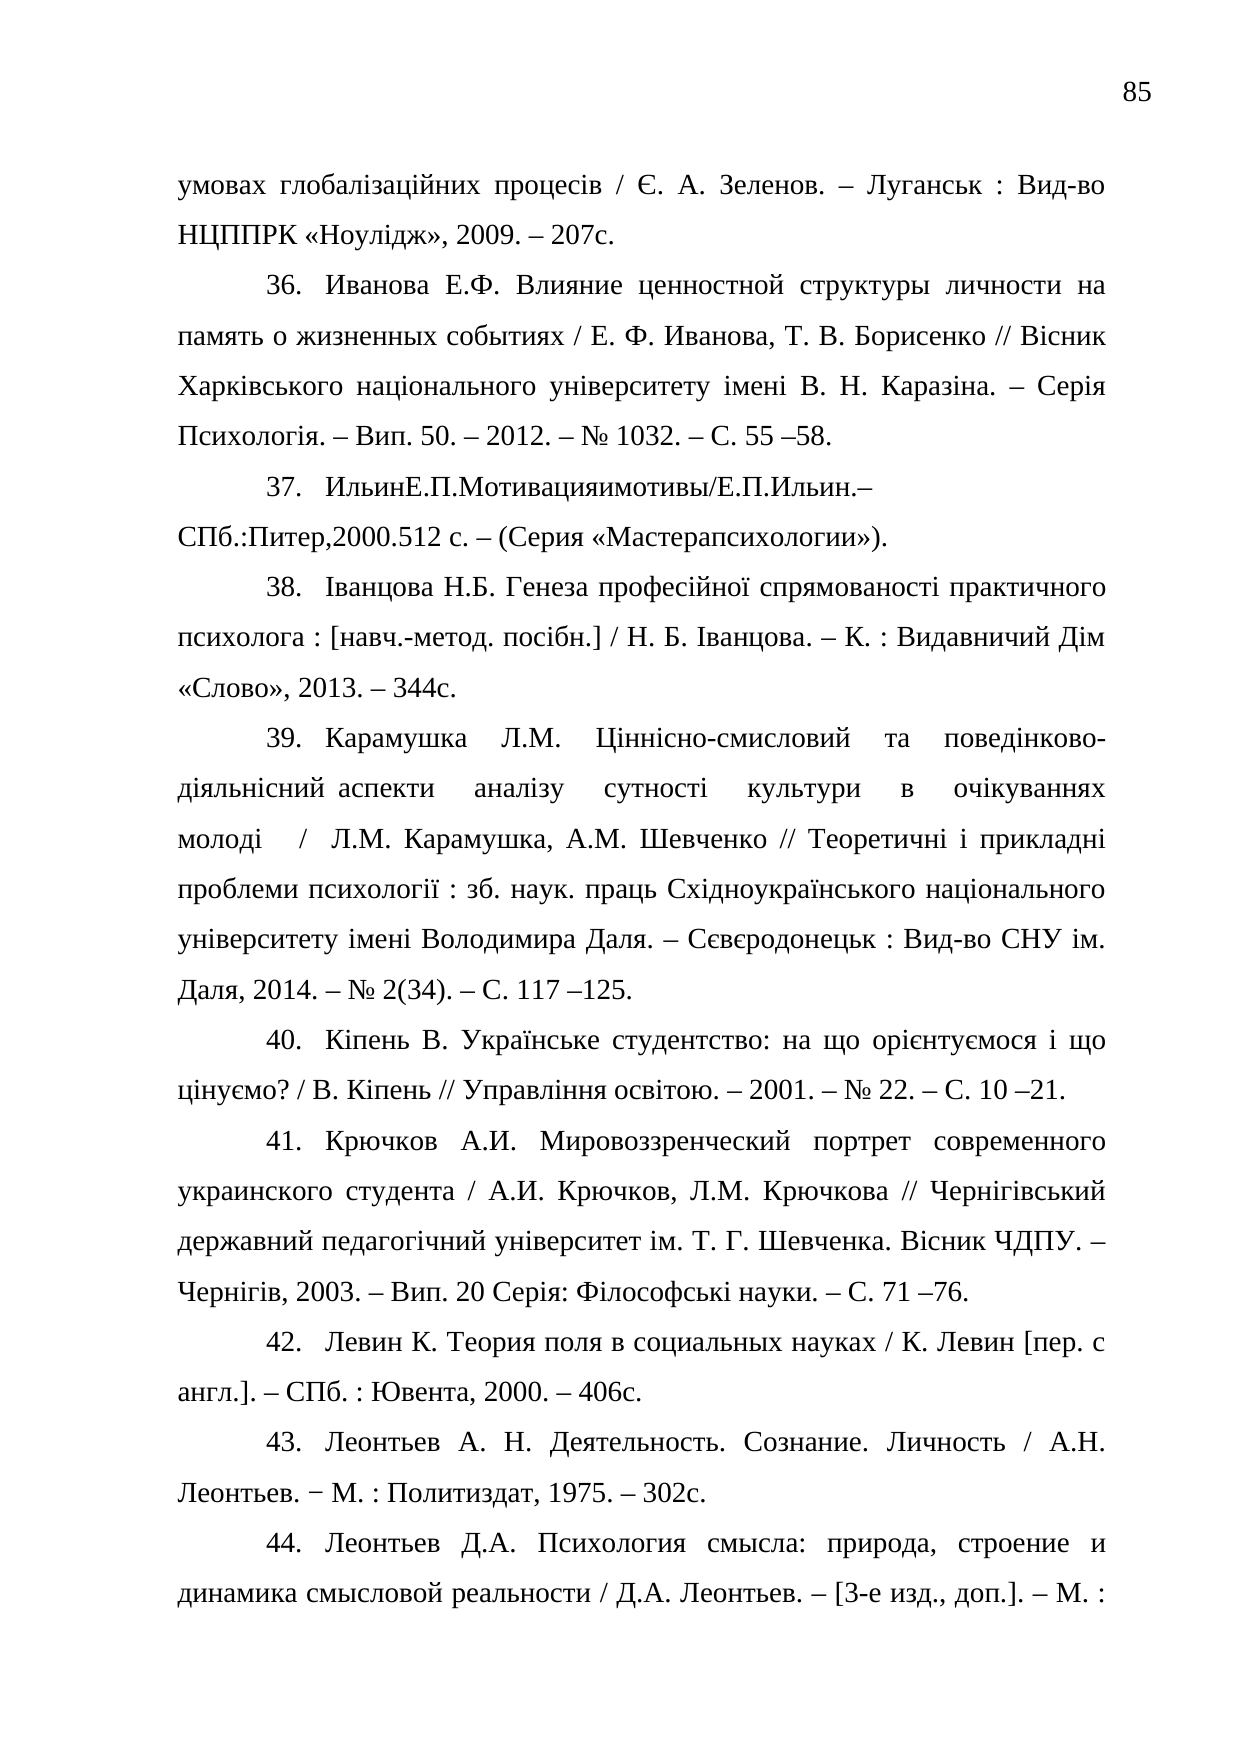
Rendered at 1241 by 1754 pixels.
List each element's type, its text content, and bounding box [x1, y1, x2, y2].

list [177, 167, 1107, 251]
list Леонтьев А. Н. Деятельность. Сознание. Личность / А.Н. Леонтьев. − М. : Политиздат, 1975. – 302с. [177, 1424, 1107, 1508]
list Кіпень В. Українське студентство: на що орієнтуємося і що цінуємо? / В. Кіпень // Управління освітою. – 2001. – № 22. – С. 10 –21. [177, 1022, 1107, 1106]
list ИльинЕ.П.Мотивацияимотивы/Е.П.Ильин.–СПб.:Питер,2000.512 с. – (Серия «Мастерапсихологии»). [177, 469, 1107, 552]
list Иванова Е.Ф. Влияние ценностной структуры личности на память о жизненных событиях / Е. Ф. Иванова, Т. В. Борисенко // Вісник Харківського національного університету імені В. Н. Каразіна. – Серія Психологія. – Вип. 50. – 2012. ‒ № 1032. – С. 55 –58. [177, 267, 1107, 452]
list Крючков А.И. Мировоззренческий портрет современного украинского студента / А.И. Крючков, Л.М. Крючкова // Чернігівський державний педагогічний університет ім. Т. Г. Шевченка. Вісник ЧДПУ. – Чернігів, 2003. – Вип. 20 Серія: Філософські науки. – С. 71 –76. [177, 1123, 1107, 1307]
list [177, 1525, 1107, 1609]
list Левин К. Теория поля в социальных науках / К. Левин [пер. с англ.]. – СПб. : Ювента, 2000. – 406с. [177, 1324, 1107, 1408]
list Карамушка Л.М. Ціннісно-смисловий та поведінково-діяльнісний аспекти аналізу сутності культури в очікуваннях молоді / Л.М. Карамушка, А.М. Шевченко // Теоретичні і прикладні проблеми психології : зб. наук. праць Східноукраїнського національного університету імені Володимира Даля. – Сєвєродонецьк : Вид-во СНУ ім. Даля, 2014. – № 2(34). – С. 117 –125. [177, 720, 1107, 1005]
list Іванцова Н.Б. Генеза професійної спрямованості практичного психолога : [навч.-метод. посібн.] / Н. Б. Іванцова. – К. : Видавничий Дім «Слово», 2013. – 344с. [177, 569, 1107, 703]
